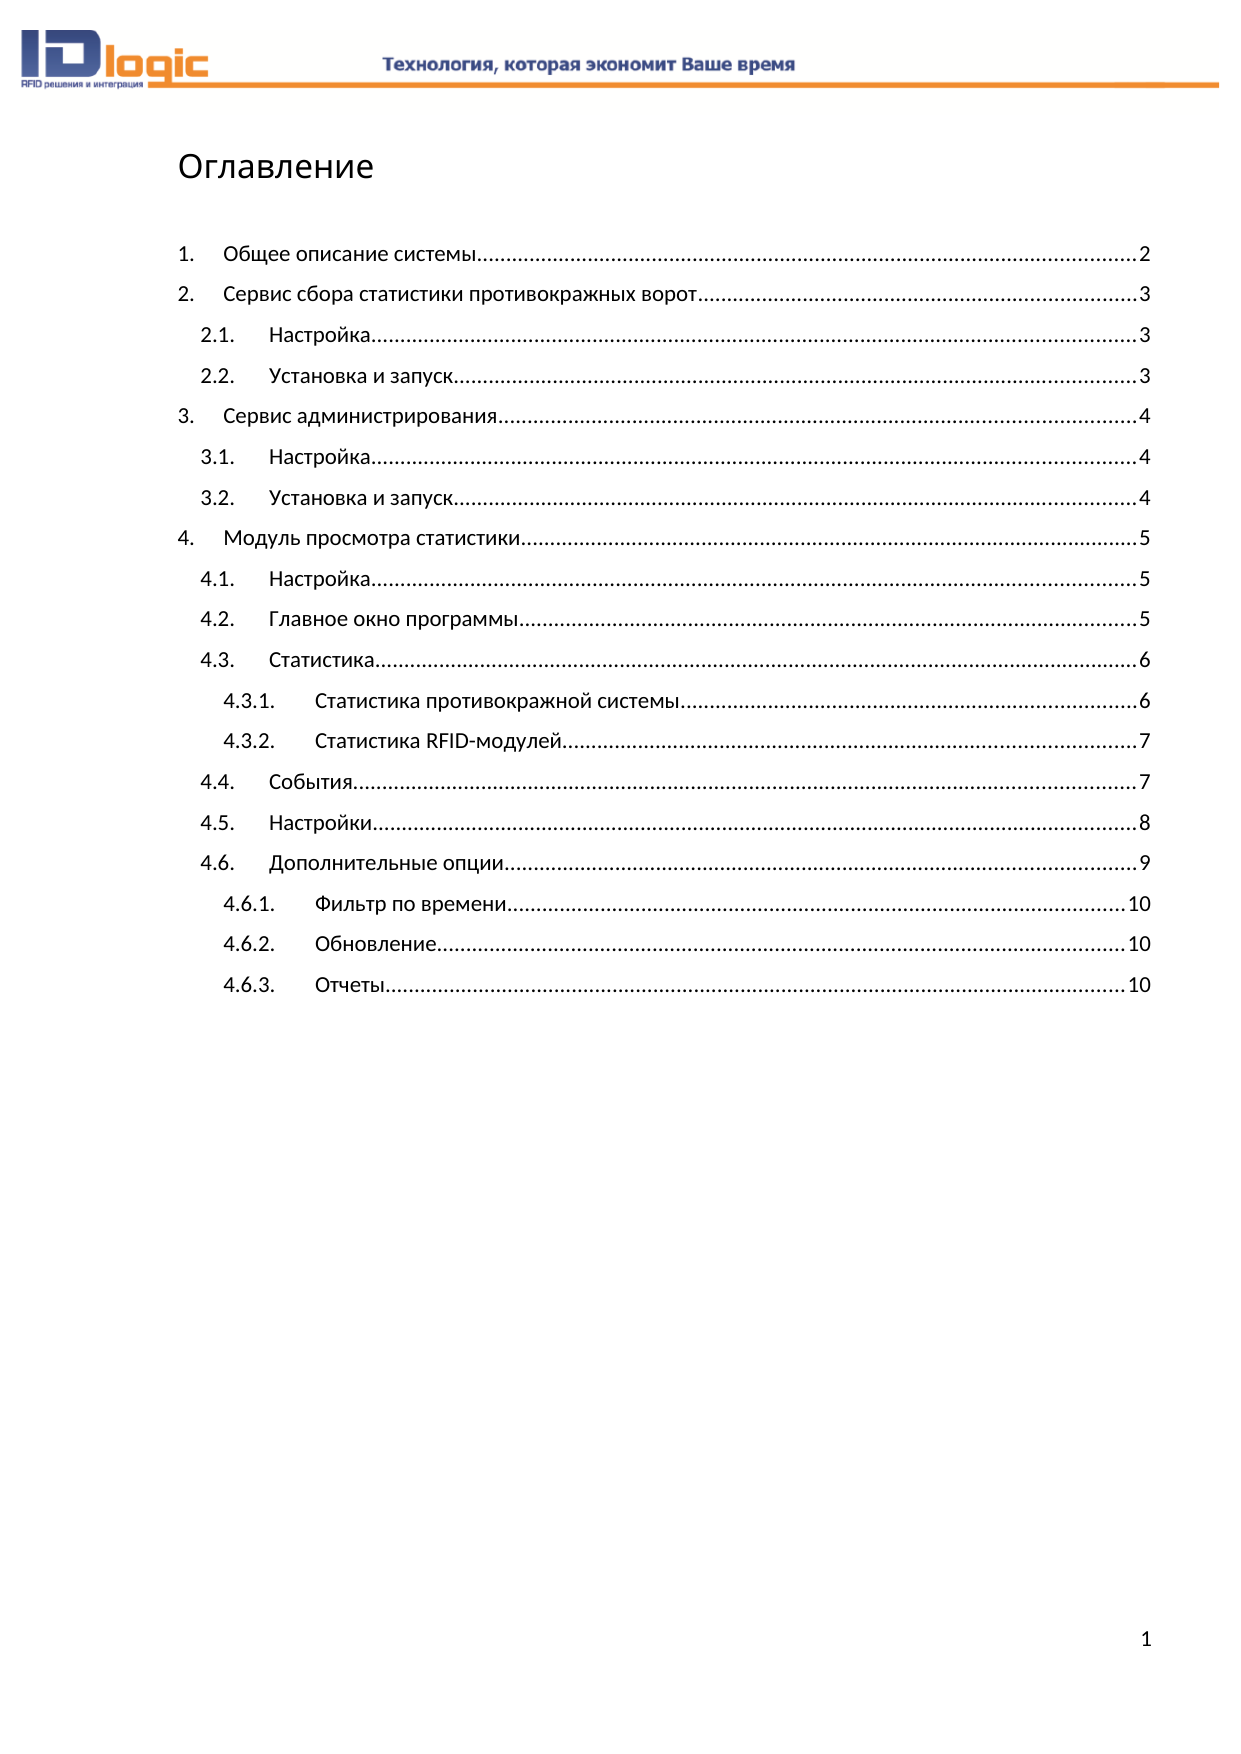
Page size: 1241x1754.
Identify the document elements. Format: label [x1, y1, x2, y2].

picture [19, 30, 1219, 114]
